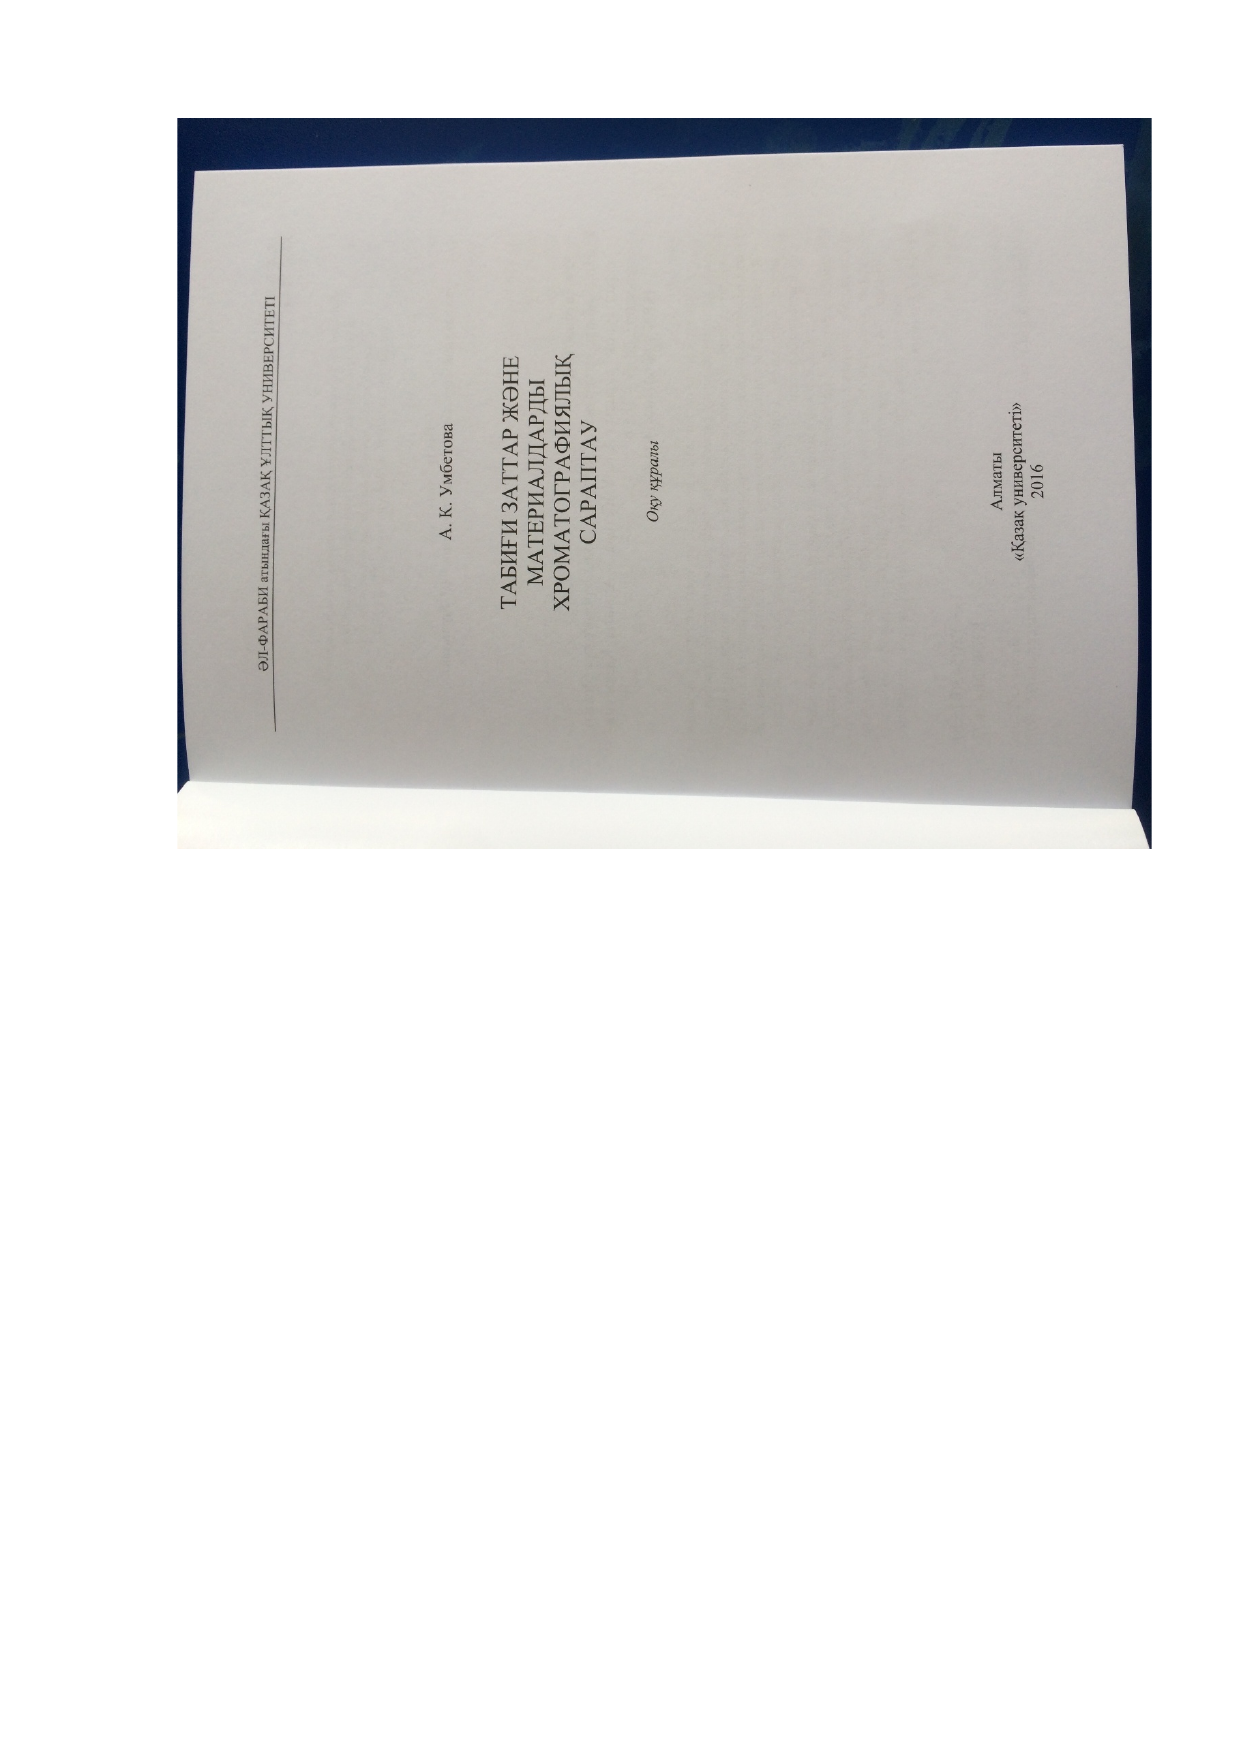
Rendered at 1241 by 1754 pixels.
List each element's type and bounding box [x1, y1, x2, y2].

picture [177, 118, 1152, 849]
